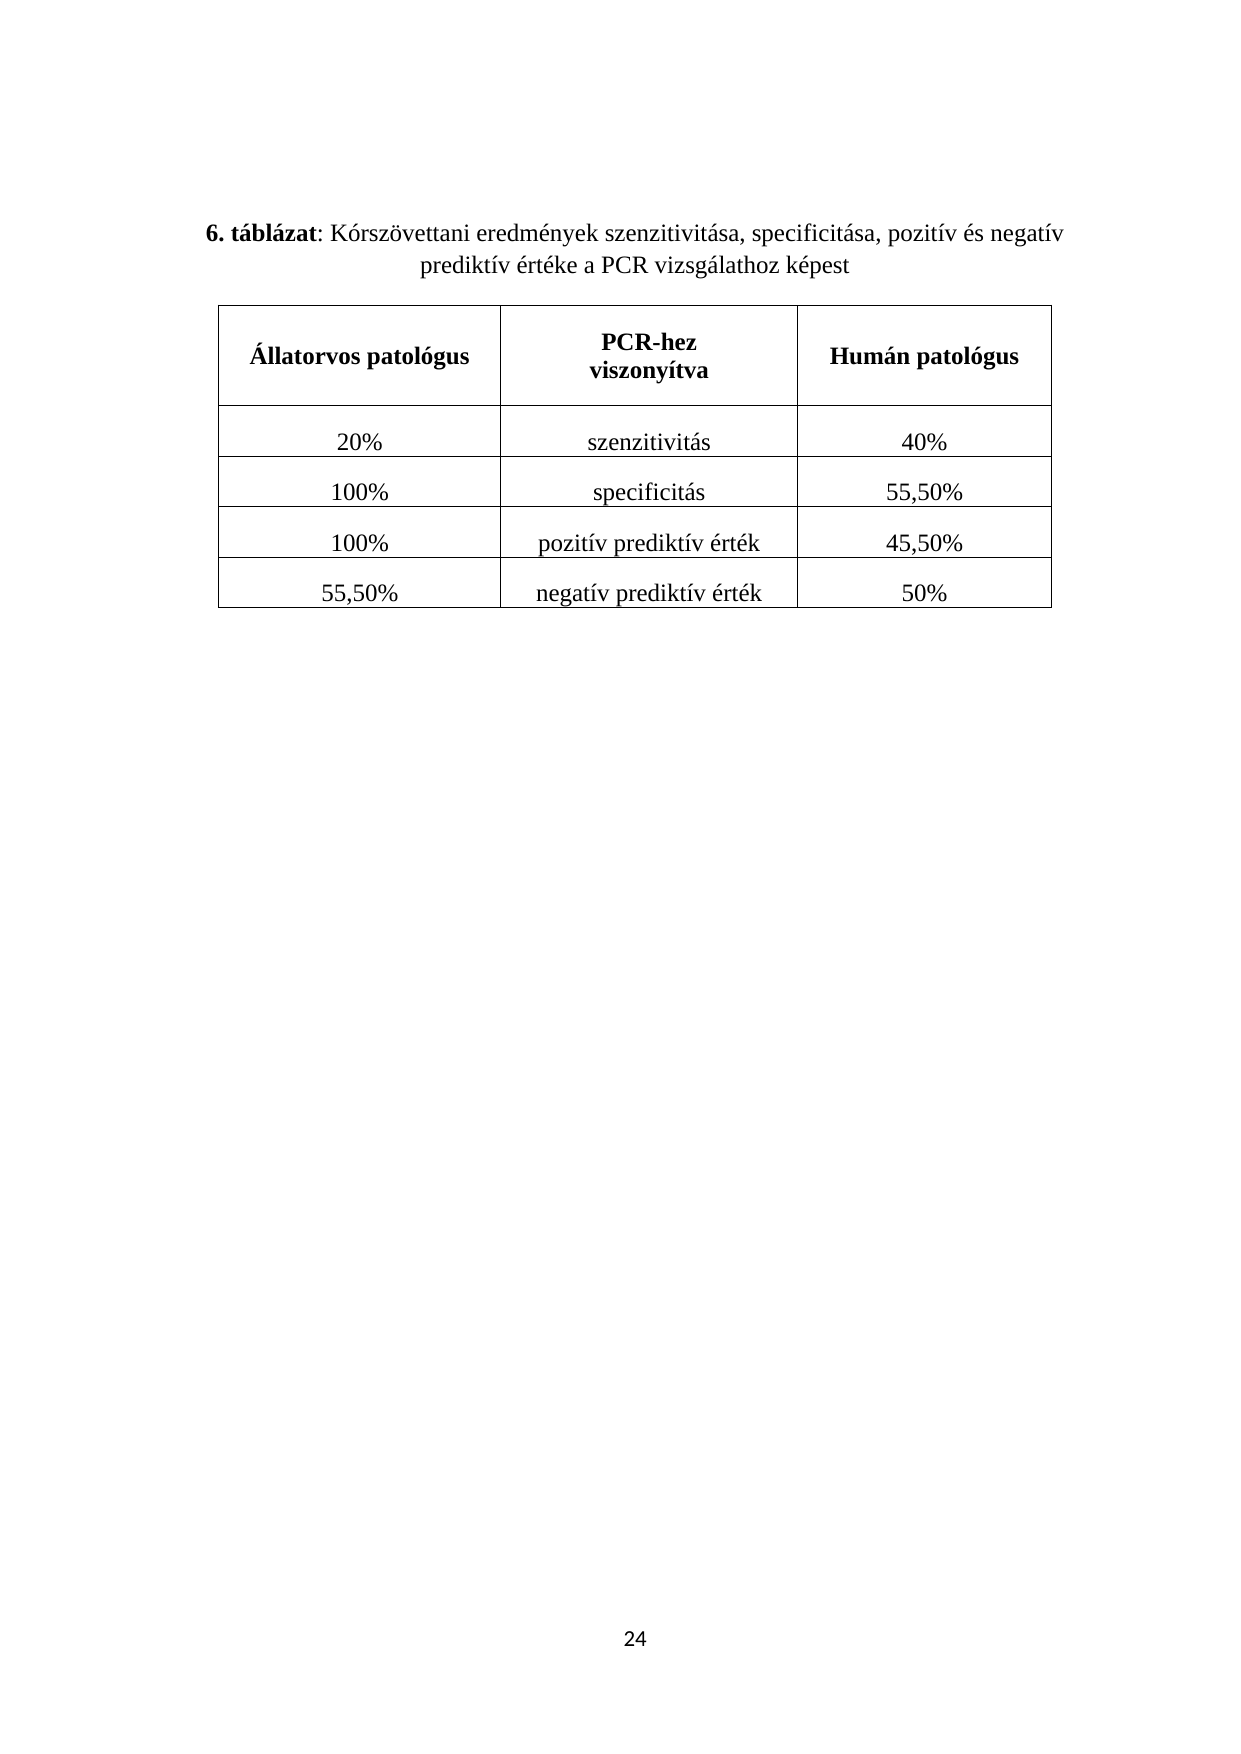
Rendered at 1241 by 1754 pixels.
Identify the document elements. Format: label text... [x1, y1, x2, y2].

table_cell 100% [219, 507, 500, 557]
table_cell 100% [219, 457, 500, 506]
table_cell 50% [798, 558, 1051, 607]
table_cell pozitív prediktív érték [501, 507, 797, 557]
text 6. táblázat: Kórszövettani eredmények szenzitivitása, specificitása, pozitív és negatív prediktív értéke a PCR vizsgálathoz képest [177, 218, 1092, 279]
table_cell 55,50% [798, 457, 1051, 506]
table_cell 45,50% [798, 507, 1051, 557]
table_header Humán patológus [798, 306, 1051, 405]
table_cell negatív prediktív érték [501, 558, 797, 607]
table_cell specificitás [501, 457, 797, 506]
table_cell szenzitivitás [501, 406, 797, 456]
table_cell 40% [798, 406, 1051, 456]
table_cell 20% [219, 406, 500, 456]
table_cell 55,50% [219, 558, 500, 607]
table_header Állatorvos patológus [219, 306, 500, 405]
table_header PCR-hez viszonyítva [501, 306, 797, 405]
